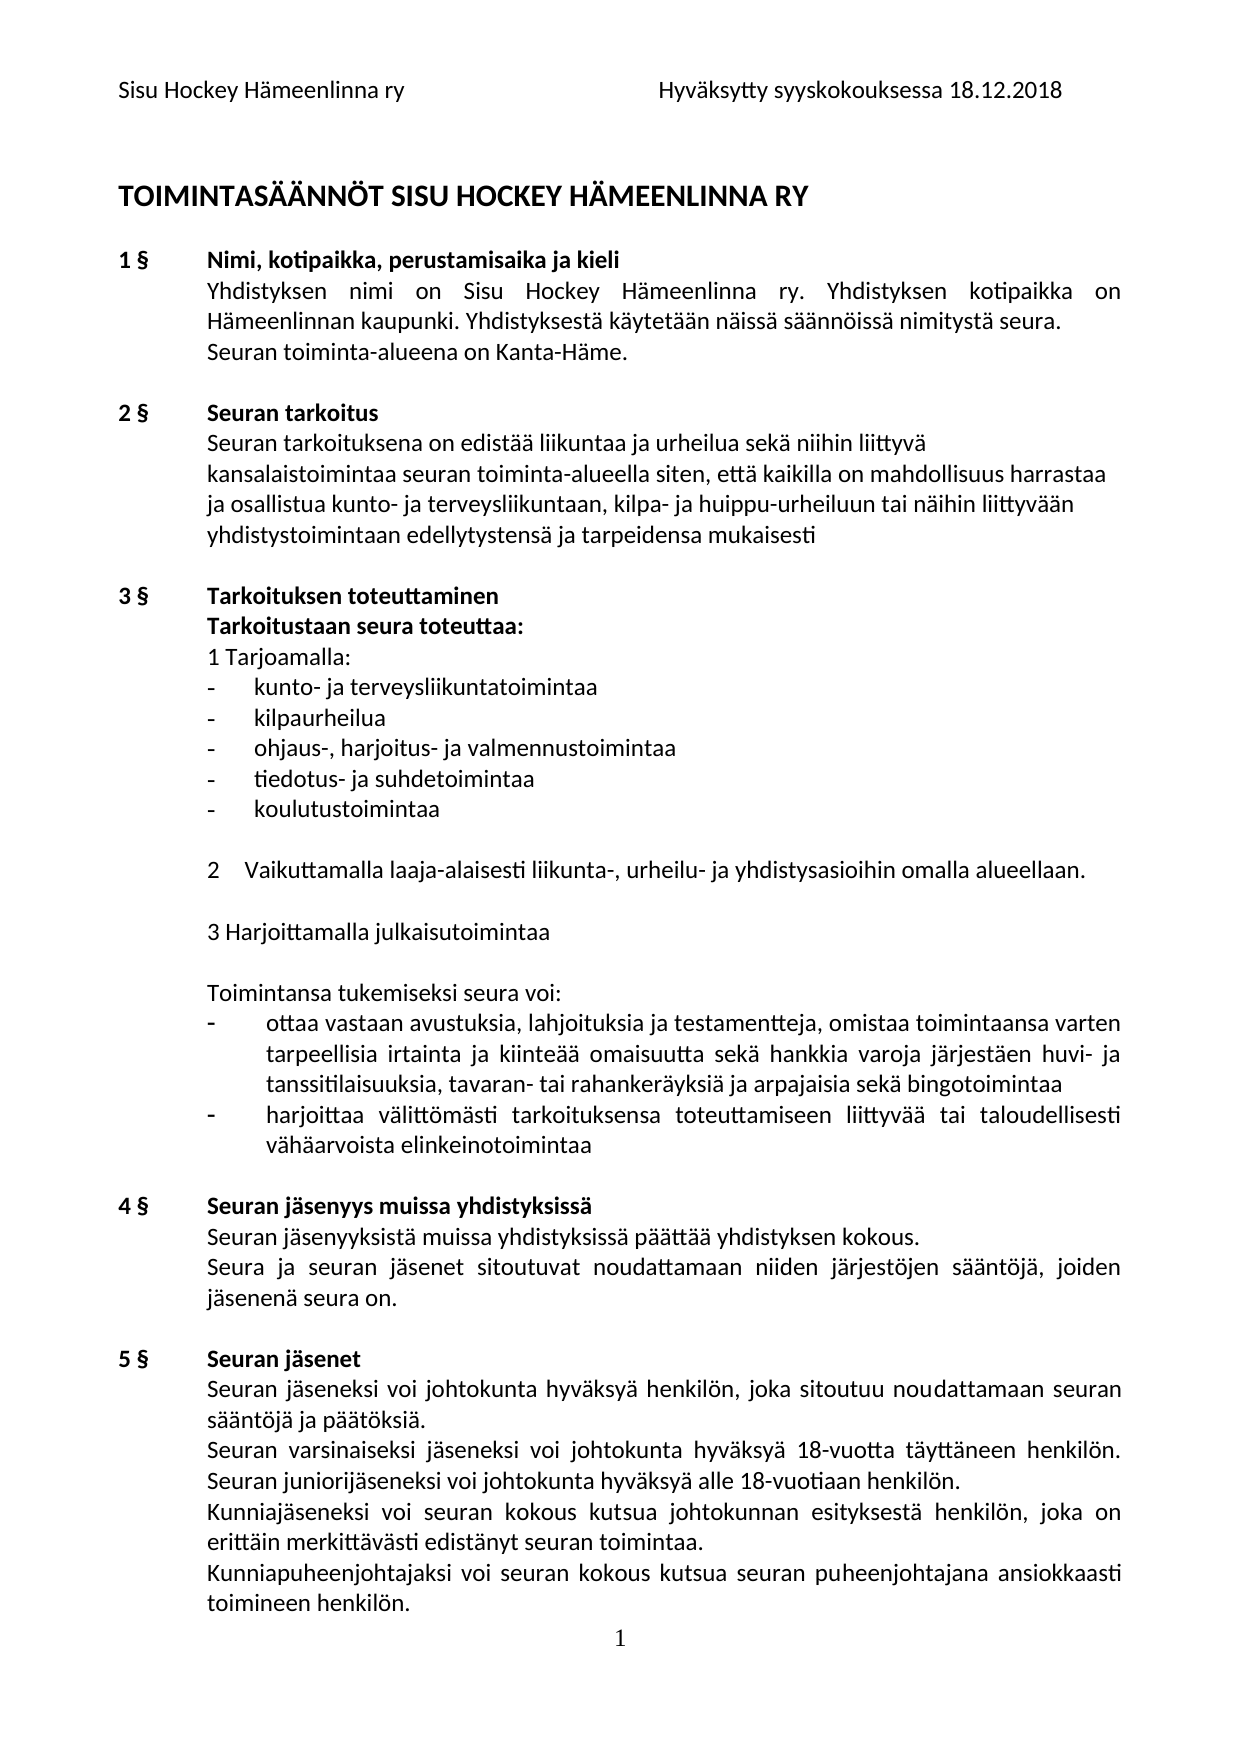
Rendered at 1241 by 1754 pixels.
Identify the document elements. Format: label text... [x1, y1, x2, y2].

list Seura ja seuran jäsenet sitoutuvat noudattamaan niiden järjestöjen sääntöjä, joiden jäsenenä seura on. [118, 1251, 1122, 1312]
list koulutustoimintaa [207, 794, 1122, 824]
list 4 § Seuran jäsenyys muissa yhdistyksissä [118, 1190, 1122, 1221]
list kunto- ja terveysliikuntatoimintaa [207, 672, 1122, 702]
list Kunniapuheenjohtajaksi voi seuran kokous kutsua seuran puheenjohtajana ansiokkaasti toimineen henkilön. [118, 1557, 1122, 1618]
text 3 Harjoittamalla julkaisutoimintaa [118, 916, 1122, 946]
list harjoittaa välittömästi tarkoituksensa toteuttamiseen liittyvää tai taloudellisesti vähäarvoista elinkeinotoimintaa [207, 1099, 1122, 1160]
text 1 § Nimi, kotipaikka, perustamisaika ja kieli [118, 244, 1122, 275]
text Seuran tarkoituksena on edistää liikuntaa ja urheilua sekä niihin liittyvä kansalaistoimintaa seuran toiminta-alueella siten, että kaikilla on mahdollisuus harrastaa ja osallistua kunto- ja terveysliikuntaan, kilpa- ja huippu-urheiluun tai näihin liittyvään yhdistystoimintaan edellytystensä ja tarpeidensa mukaisesti [118, 427, 1122, 549]
text Seuran toiminta-alueena on Kanta-Häme. [207, 336, 1122, 366]
list ohjaus-, harjoitus- ja valmennustoimintaa [207, 733, 1122, 763]
list Kunniajäseneksi voi seuran kokous kutsua johtokunnan esityksestä henkilön, joka on erittäin merkittävästi edistänyt seuran toimintaa. [118, 1496, 1122, 1557]
text 2 § Seuran tarkoitus [118, 397, 1122, 427]
text 1 Tarjoamalla: [207, 641, 1122, 672]
list kilpaurheilua [207, 702, 1122, 733]
list ottaa vastaan avustuksia, lahjoituksia ja testamentteja, omistaa toimintaansa varten tarpeellisia irtainta ja kiinteää omaisuutta sekä hankkia varoja järjestäen huvi- ja tanssitilaisuuksia, tavaran- tai rahankeräyksiä ja arpajaisia sekä bingotoimintaa [207, 1007, 1122, 1099]
list Seuran jäsenyyksistä muissa yhdistyksissä päättää yhdistyksen kokous. [118, 1221, 1122, 1251]
text Yhdistyksen nimi on Sisu Hockey Hämeenlinna ry. Yhdistyksen kotipaikka on Hämeenlinnan kaupunki. Yhdistyksestä käytetään näissä säännöissä nimitystä seura. [207, 275, 1122, 336]
text TOIMINTASÄÄNNÖT SISU HOCKEY HÄMEENLINNA RY [118, 176, 1122, 214]
list tiedotus- ja suhdetoimintaa [207, 763, 1122, 794]
list 5 § Seuran jäsenet [118, 1343, 1122, 1373]
text Tarkoitustaan seura toteuttaa: [118, 611, 1122, 641]
list Toimintansa tukemiseksi seura voi: [118, 977, 1122, 1007]
list Vaikuttamalla laaja-alaisesti liikunta-, urheilu- ja yhdistysasioihin omalla alueellaan. [207, 855, 1122, 885]
text 3 § Tarkoituksen toteuttaminen [118, 580, 1122, 611]
list Seuran varsinaiseksi jäseneksi voi johtokunta hyväksyä 18-vuotta täyttäneen henkilön. Seuran juniorijäseneksi voi johtokunta hyväksyä alle 18-vuotiaan henkilön. [118, 1434, 1122, 1496]
list Seuran jäseneksi voi johtokunta hyväksyä henkilön, joka sitoutuu noudattamaan seuran sääntöjä ja päätöksiä. [118, 1373, 1122, 1434]
